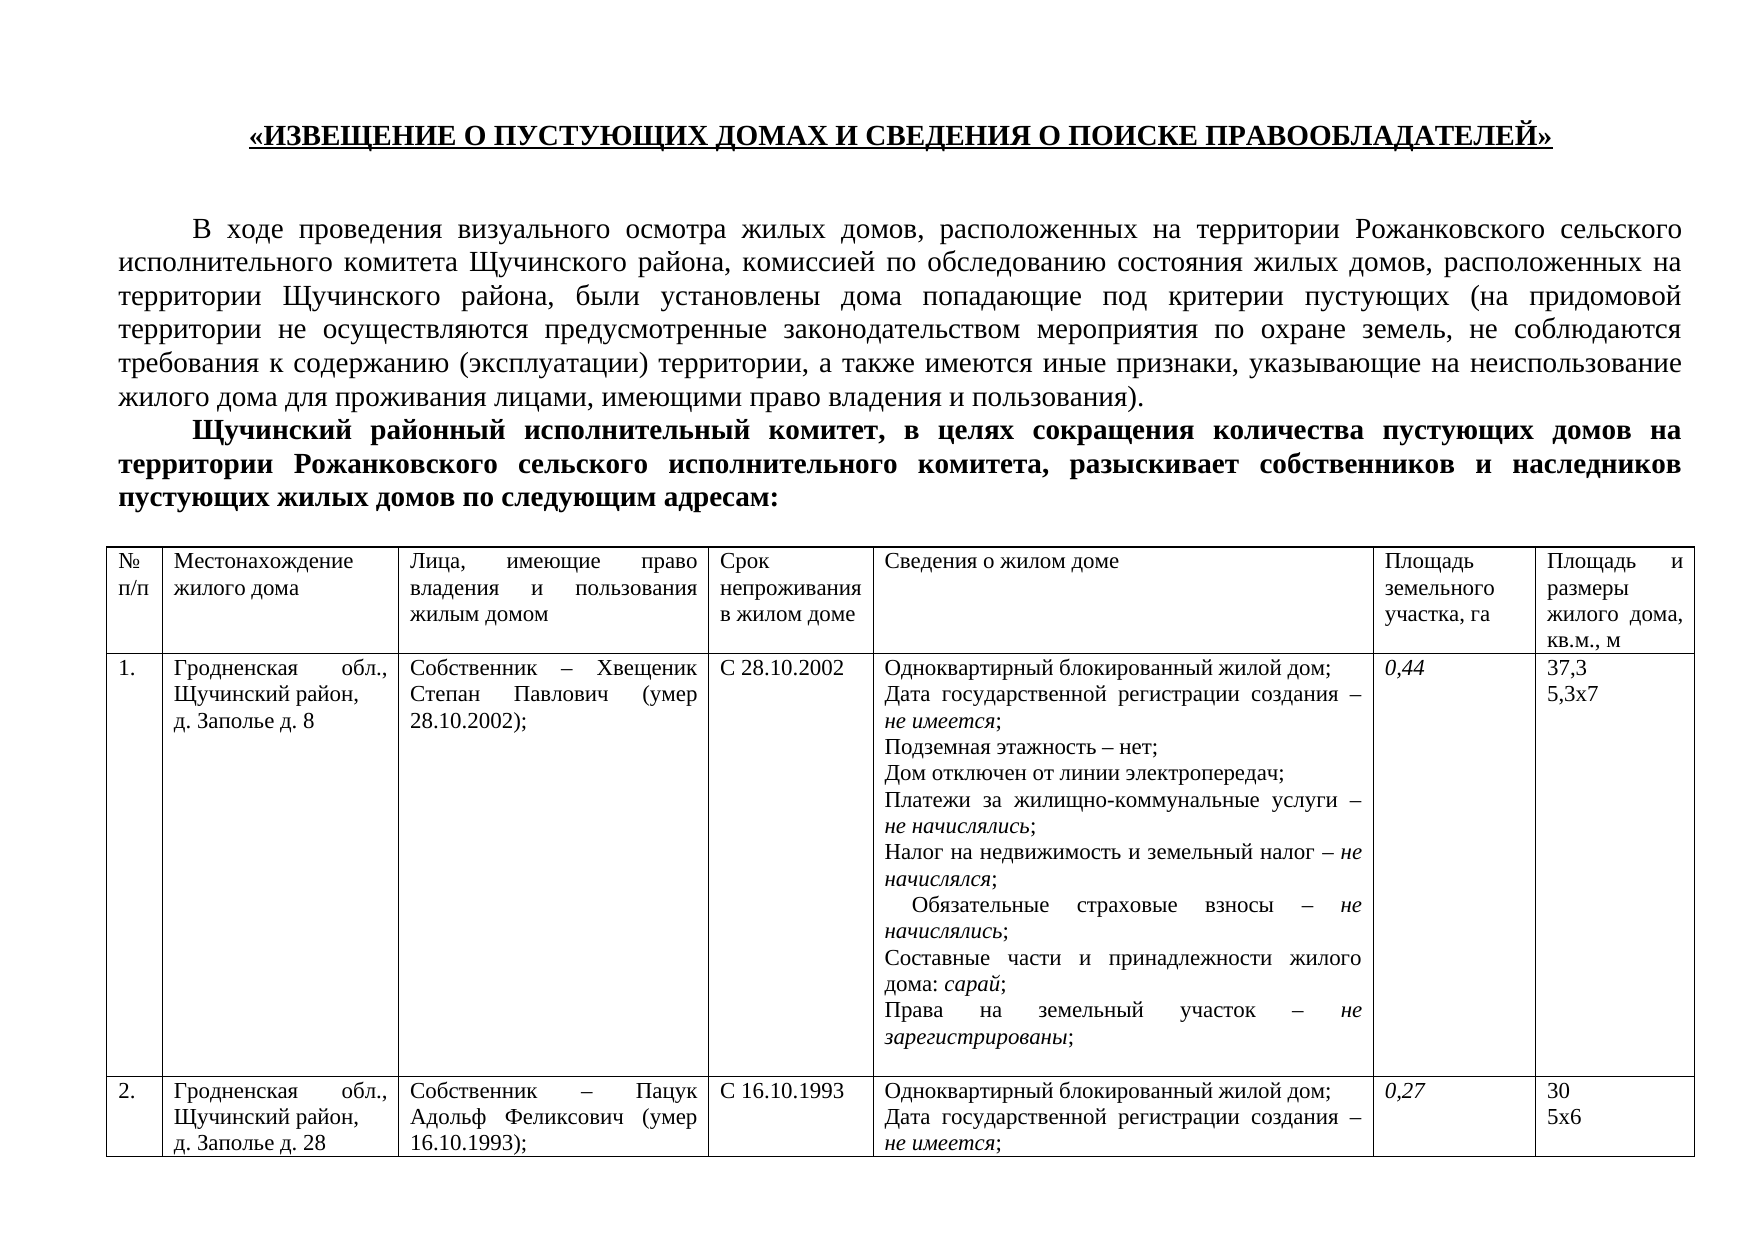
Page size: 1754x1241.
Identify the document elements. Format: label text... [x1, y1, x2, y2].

table_header Сведения о жилом доме [874, 548, 1373, 653]
table_cell 37,3 5,3х7 [1536, 654, 1694, 1076]
table_header Местонахождение жилого дома [163, 548, 398, 653]
table_header № п/п [107, 548, 162, 653]
table_cell 30 5х6 [1536, 1077, 1694, 1156]
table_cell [399, 1077, 708, 1156]
table_cell Гродненская обл., Щучинский район, д. Заполье д. 8 [163, 654, 398, 1076]
table_cell 0,44 [1374, 654, 1535, 1076]
table_cell 2. [107, 1077, 162, 1156]
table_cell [163, 1077, 398, 1156]
table_cell 1. [107, 654, 162, 1076]
table_cell Собственник – Хвещеник Степан Павлович (умер 28.10.2002); [399, 654, 708, 1076]
table_header Срок непроживания в жилом доме [709, 548, 873, 653]
table_header Площадь и размеры жилого дома, кв.м., м [1536, 548, 1694, 653]
table_header Площадь земельного участка, га [1374, 548, 1535, 653]
table_header Лица, имеющие право владения и пользования жилым домом [399, 548, 708, 653]
table_cell С 28.10.2002 [709, 654, 873, 1076]
text «ИЗВЕЩЕНИЕ О ПУСТУЮЩИХ ДОМАХ И СВЕДЕНИЯ О ПОИСКЕ ПРАВООБЛАДАТЕЛЕЙ» [118, 118, 1683, 152]
text В ходе проведения визуального осмотра жилых домов, расположенных на территории Рожанковского сельского исполнительного комитета Щучинского района, комиссией по обследованию состояния жилых домов, расположенных на территории Щучинского района, были установлены дома попадающие под критерии пустующих (на придомовой территории не осуществляются предусмотренные законодательством мероприятия по охране земель, не соблюдаются требования к содержанию (эксплуатации) территории, а также имеются иные признаки, указывающие на неиспользование жилого дома для проживания лицами, имеющими право владения и пользования). [118, 211, 1683, 412]
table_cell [874, 1077, 1373, 1156]
table_cell С 16.10.1993 [709, 1077, 873, 1156]
text Щучинский районный исполнительный комитет, в целях сокращения количества пустующих домов на территории Рожанковского сельского исполнительного комитета, разыскивает собственников и наследников пустующих жилых домов по следующим адресам: [118, 412, 1683, 513]
table_cell 0,27 [1374, 1077, 1535, 1156]
